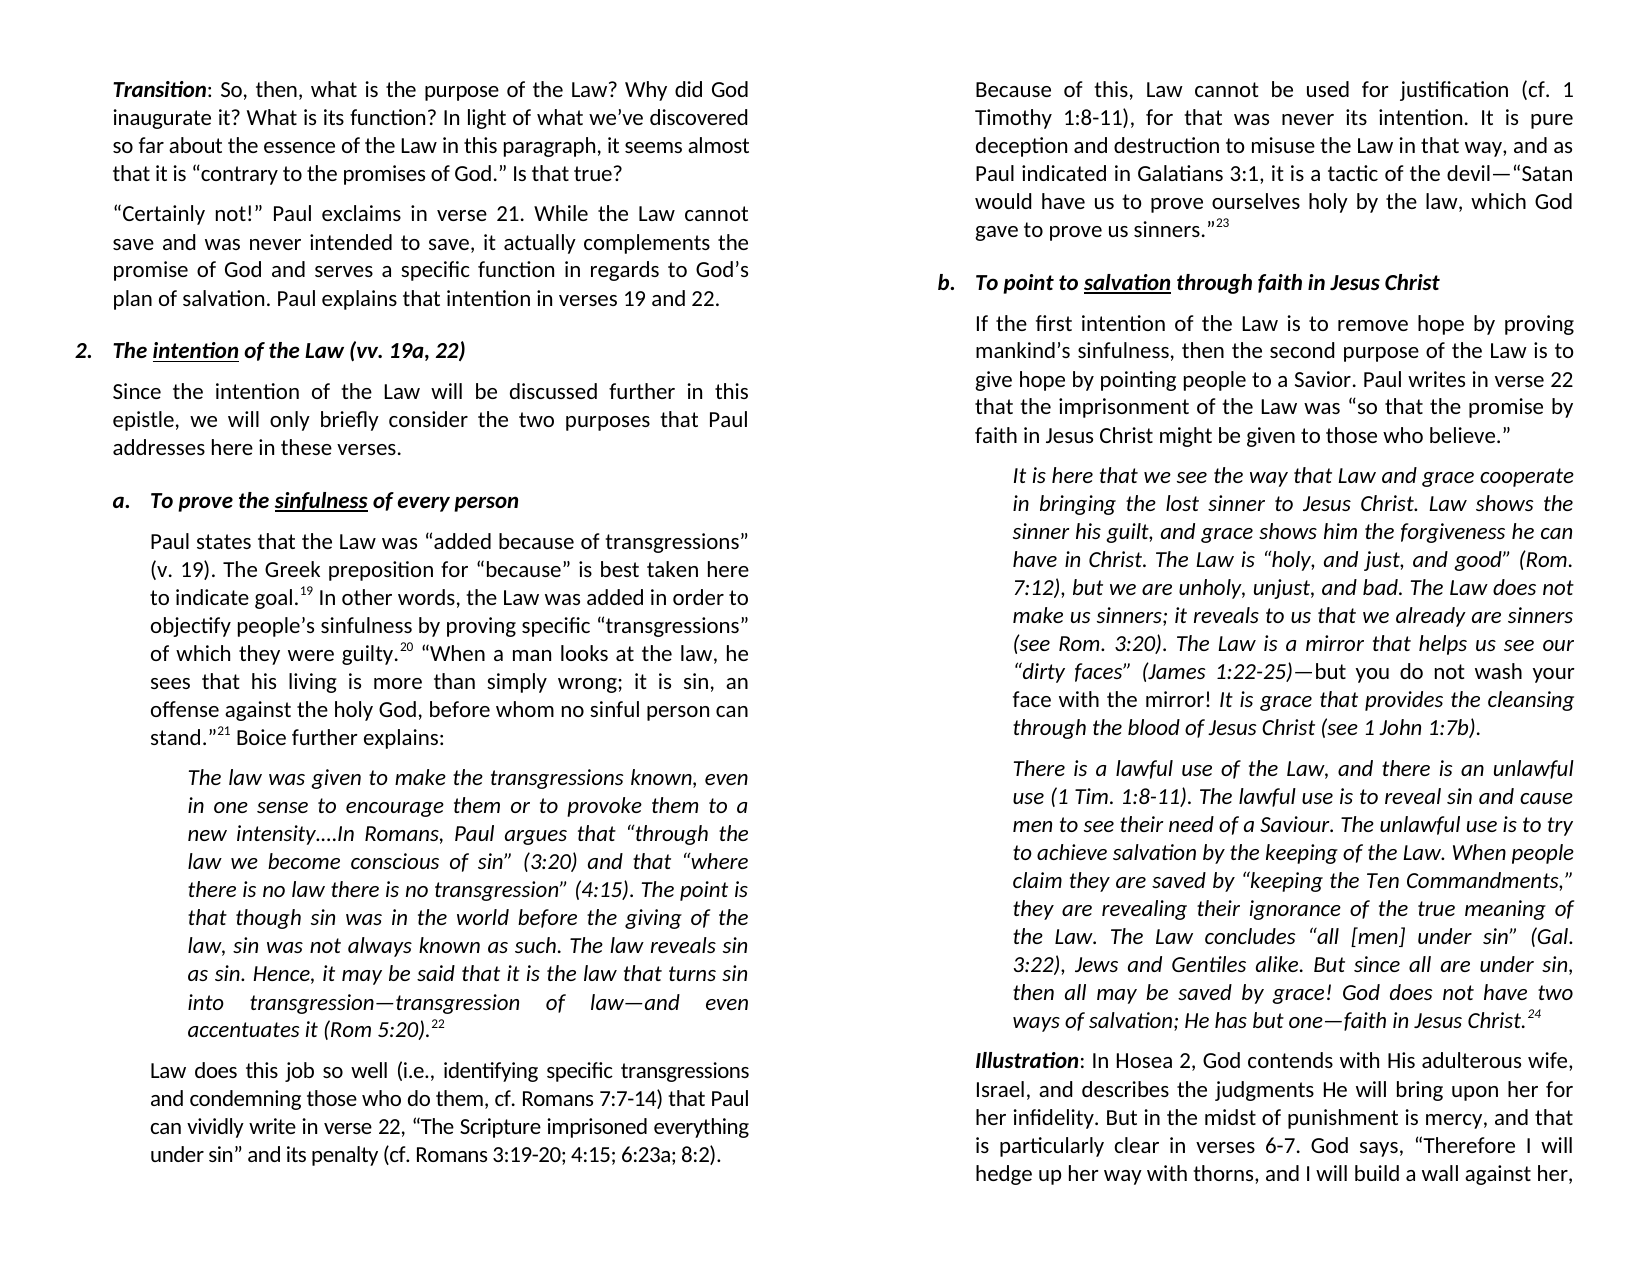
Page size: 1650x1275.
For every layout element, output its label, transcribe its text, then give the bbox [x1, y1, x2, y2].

list Paul states that the Law was “added because of transgressions” (v. 19). The Greek preposition for “because” is best taken here to indicate goal. In other words, the Law was added in order to objectify people’s sinfulness by proving specific “transgressions” of which they were guilty. “When a man looks at the law, he sees that his living is more than simply wrong; it is sin, an offense against the holy God, before whom no sinful person can stand.” Boice further explains: [150, 527, 750, 751]
list There is a lawful use of the Law, and there is an unlawful use (1 Tim. 1:8-11). The lawful use is to reveal sin and cause men to see their need of a Saviour. The unlawful use is to try to achieve salvation by the keeping of the Law. When people claim they are saved by “keeping the Ten Commandments,” they are revealing their ignorance of the true meaning of the Law. The Law concludes “all [men] under sin” (Gal. 3:22), Jews and Gentiles alike. But since all are under sin, then all may be saved by grace! God does not have two ways of salvation; He has but one—faith in Jesus Christ. [1012, 754, 1575, 1034]
list It is here that we see the way that Law and grace cooperate in bringing the lost sinner to Jesus Christ. Law shows the sinner his guilt, and grace shows him the forgiveness he can have in Christ. The Law is “holy, and just, and good” (Rom. 7:12), but we are unholy, unjust, and bad. The Law does not make us sinners; it reveals to us that we already are sinners (see Rom. 3:20). The Law is a mirror that helps us see our “dirty faces” (James 1:22-25)—but you do not wash your face with the mirror! It is grace that provides the cleansing through the blood of Jesus Christ (see 1 John 1:7b). [1012, 461, 1575, 741]
list Transition: So, then, what is the purpose of the Law? Why did God inaugurate it? What is its function? In light of what we’ve discovered so far about the essence of the Law in this paragraph, it seems almost that it is “contrary to the promises of God.” Is that true? [112, 75, 750, 187]
text Because of this, Law cannot be used for justification (cf. 1 Timothy 1:8-11), for that was never its intention. It is pure deception and destruction to misuse the Law in that way, and as Paul indicated in Galatians 3:1, it is a tactic of the devil—“Satan would have us to prove ourselves holy by the law, which God gave to prove us sinners.” [975, 75, 1575, 243]
list Since the intention of the Law will be discussed further in this epistle, we will only briefly consider the two purposes that Paul addresses here in these verses. [112, 377, 750, 461]
text Law does this job so well (i.e., identifying specific transgressions and condemning those who do them, cf. Romans 7:7-14) that Paul can vividly write in verse 22, “The Scripture imprisoned everything under sin” and its penalty (cf. Romans 3:19-20; 4:15; 6:23a; 8:2). [150, 1056, 750, 1168]
list To prove the sinfulness of every person [112, 486, 750, 514]
list The law was given to make the transgressions known, even in one sense to encourage them or to provoke them to a new intensity.…In Romans, Paul argues that “through the law we become conscious of sin” (3:20) and that “where there is no law there is no transgression” (4:15). The point is that though sin was in the world before the giving of the law, sin was not always known as such. The law reveals sin as sin. Hence, it may be said that it is the law that turns sin into transgression—transgression of law—and even accentuates it (Rom 5:20). [187, 763, 750, 1044]
list To point to salvation through faith in Jesus Christ [937, 268, 1575, 296]
list If the first intention of the Law is to remove hope by proving mankind’s sinfulness, then the second purpose of the Law is to give hope by pointing people to a Savior. Paul writes in verse 22 that the imprisonment of the Law was “so that the promise by faith in Jesus Christ might be given to those who believe.” [975, 309, 1575, 449]
list “Certainly not!” Paul exclaims in verse 21. While the Law cannot save and was never intended to save, it actually complements the promise of God and serves a specific function in regards to God’s plan of salvation. Paul explains that intention in verses 19 and 22. [112, 199, 750, 312]
list The intention of the Law (vv. 19a, 22) [75, 337, 750, 365]
